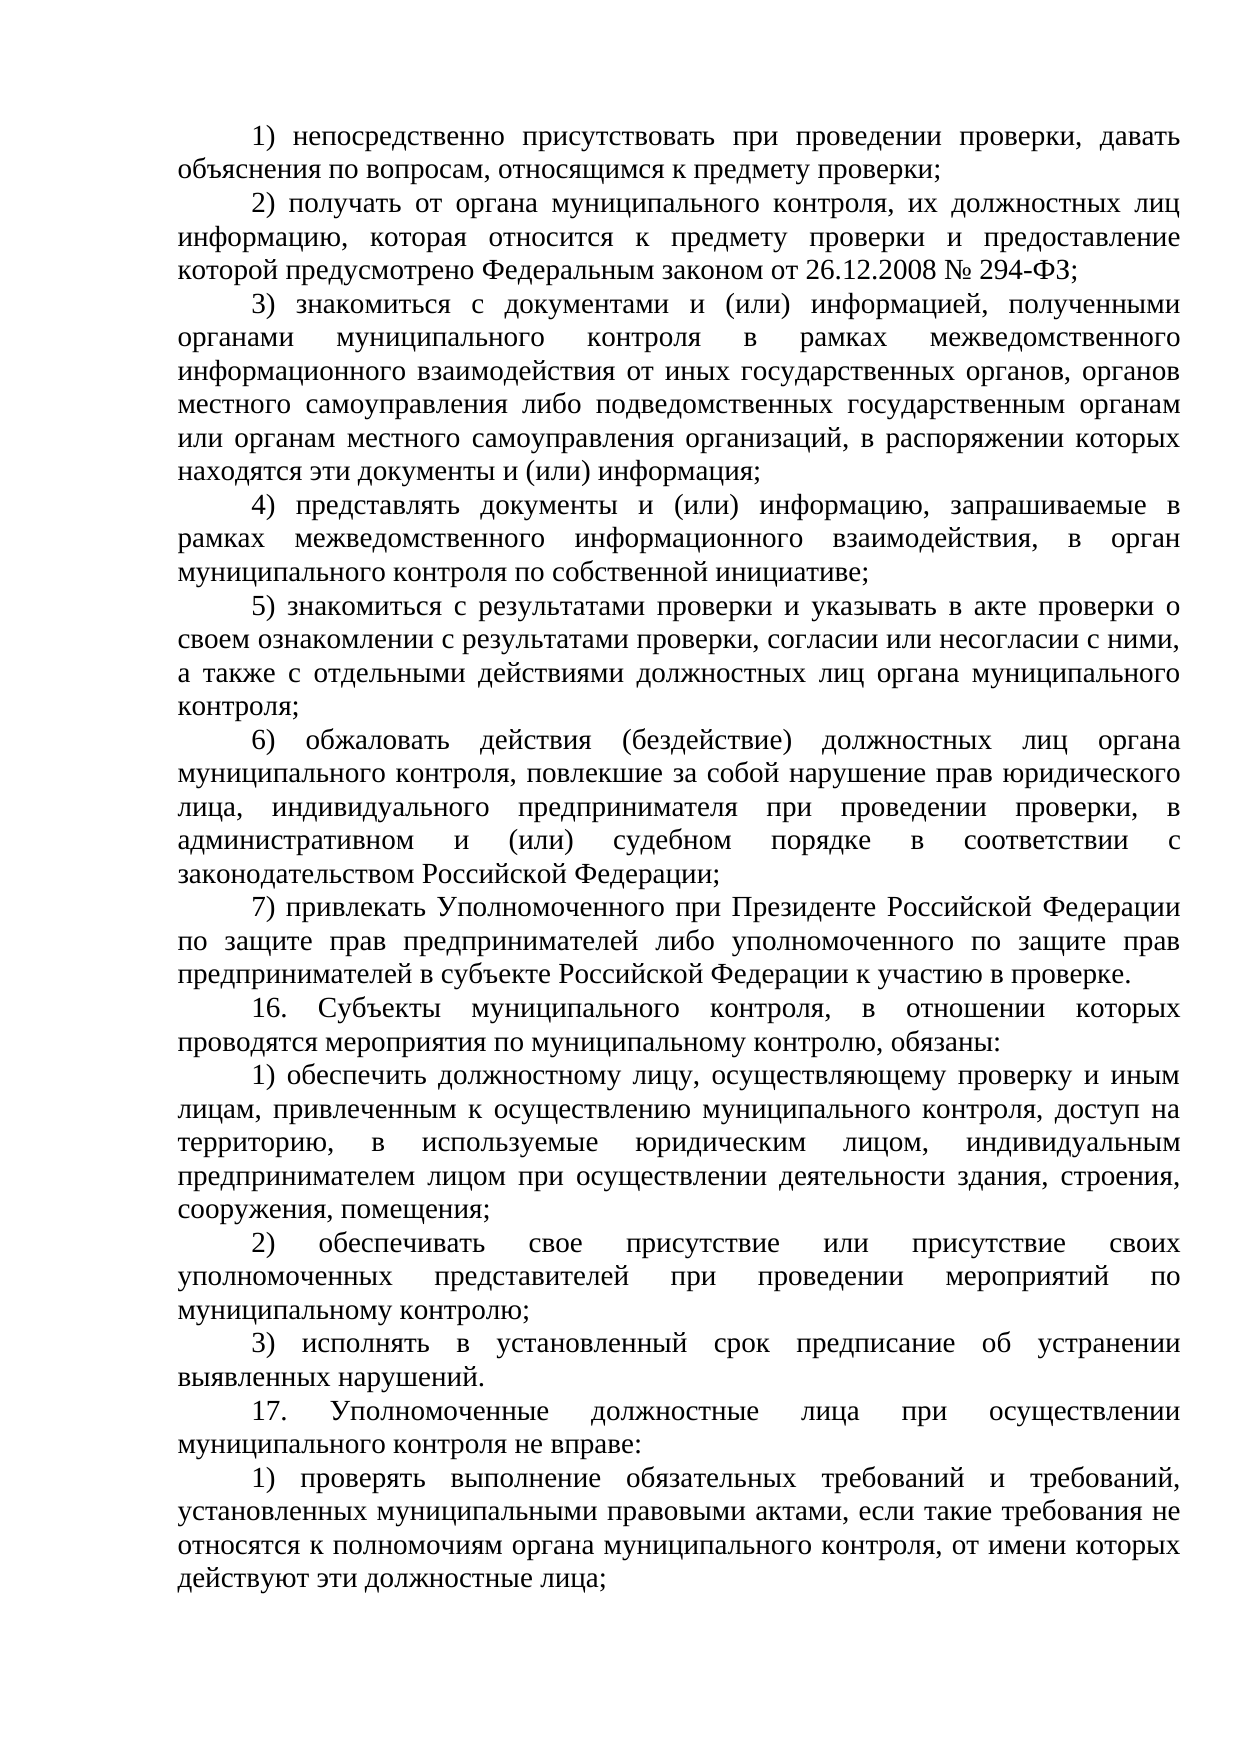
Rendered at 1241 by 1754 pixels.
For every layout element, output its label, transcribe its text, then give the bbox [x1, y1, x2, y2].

text 4) представлять документы и (или) информацию, запрашиваемые в рамках межведомственного информационного взаимодействия, в орган муниципального контроля по собственной инициативе; [177, 487, 1181, 588]
text 1) проверять выполнение обязательных требований и требований, установленных муниципальными правовыми актами, если такие требования не относятся к полномочиям органа муниципального контроля, от имени которых действуют эти должностные лица; [177, 1460, 1181, 1594]
text 2) обеспечивать свое присутствие или присутствие своих уполномоченных представителей при проведении мероприятий по муниципальному контролю; [177, 1225, 1181, 1326]
text 3) знакомиться с документами и (или) информацией, полученными органами муниципального контроля в рамках межведомственного информационного взаимодействия от иных государственных органов, органов местного самоуправления либо подведомственных государственным органам или органам местного самоуправления организаций, в распоряжении которых находятся эти документы и (или) информация; [177, 286, 1181, 487]
text 1) обеспечить должностному лицу, осуществляющему проверку и иным лицам, привлеченным к осуществлению муниципального контроля, доступ на территорию, в используемые юридическим лицом, индивидуальным предпринимателем лицом при осуществлении деятельности здания, строения, сооружения, помещения; [177, 1057, 1181, 1225]
text 17. Уполномоченные должностные лица при осуществлении муниципального контроля не вправе: [177, 1393, 1181, 1460]
text 7) привлекать Уполномоченного при Президенте Российской Федерации по защите прав предпринимателей либо уполномоченного по защите прав предпринимателей в субъекте Российской Федерации к участию в проверке. [177, 889, 1181, 990]
text 6) обжаловать действия (бездействие) должностных лиц органа муниципального контроля, повлекшие за собой нарушение прав юридического лица, индивидуального предпринимателя при проведении проверки, в административном и (или) судебном порядке в соответствии с законодательством Российской Федерации; [177, 722, 1181, 889]
text 3) исполнять в установленный срок предписание об устранении выявленных нарушений. [177, 1326, 1181, 1393]
text 5) знакомиться с результатами проверки и указывать в акте проверки о своем ознакомлении с результатами проверки, согласии или несогласии с ними, а также с отдельными действиями должностных лиц органа муниципального контроля; [177, 588, 1181, 722]
text 16. Субъекты муниципального контроля, в отношении которых проводятся мероприятия по муниципальному контролю, обязаны: [177, 990, 1181, 1057]
text 1) непосредственно присутствовать при проведении проверки, давать объяснения по вопросам, относящимся к предмету проверки; [177, 118, 1181, 185]
text 2) получать от органа муниципального контроля, их должностных лиц информацию, которая относится к предмету проверки и предоставление которой предусмотрено Федеральным законом от 26.12.2008 № 294-ФЗ; [177, 185, 1181, 286]
